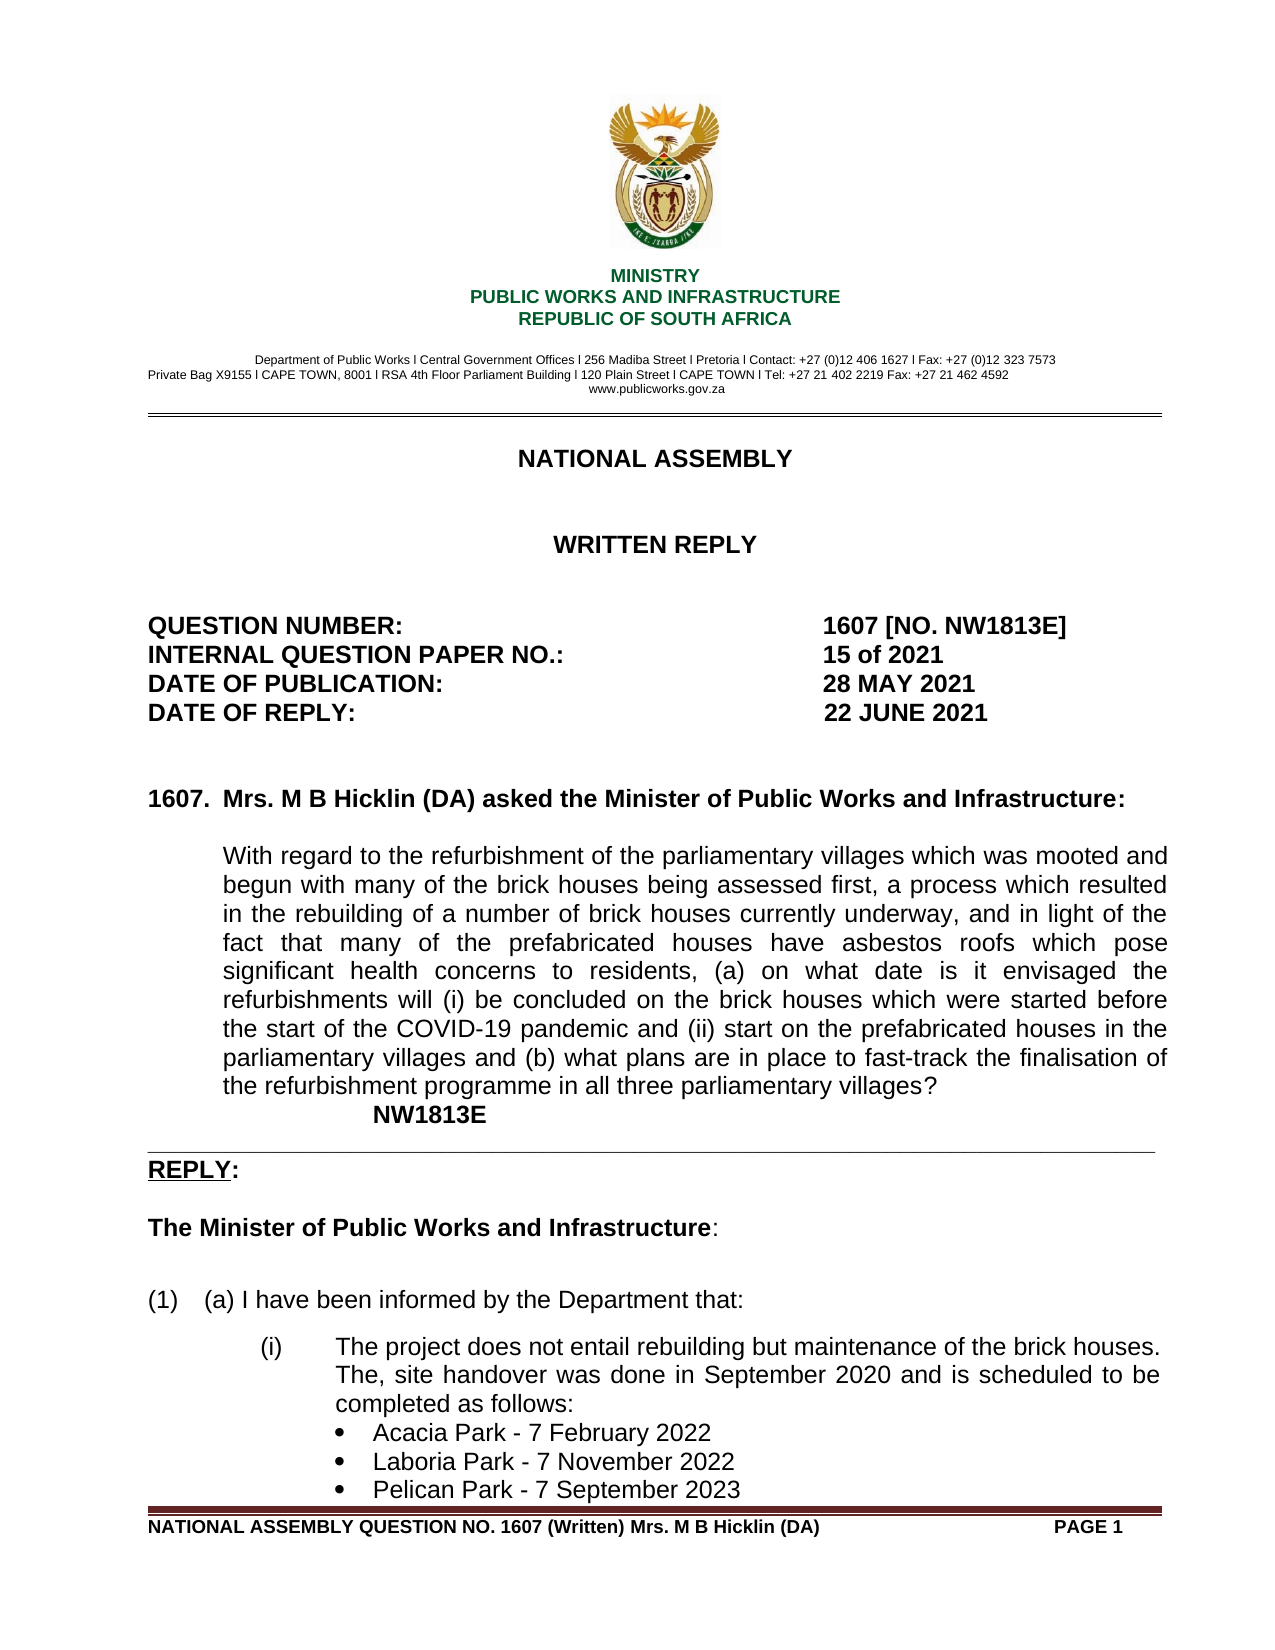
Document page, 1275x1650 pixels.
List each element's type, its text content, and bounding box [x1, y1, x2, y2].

text DATE OF REPLY: 22 JUNE 2021 [148, 698, 1162, 726]
text WRITTEN REPLY [148, 530, 1162, 559]
text The Minister of Public Works and Infrastructure: [148, 1213, 1162, 1241]
text REPUBLIC OF SOUTH AFRICA [148, 307, 1162, 329]
text DATE OF PUBLICATION: 28 MAY 2021 [148, 669, 1162, 698]
text _______________________________________________________________________________ [148, 1129, 1169, 1155]
text REPLY: [148, 1155, 1162, 1184]
text www.publicworks.gov.za [148, 382, 1162, 396]
text QUESTION NUMBER: 1607 [NO. NW1813E] [148, 611, 1162, 640]
text Department of Public Works l Central Government Offices l 256 Madiba Street l Pretoria l Contact: +27 (0)12 406 1627 l Fax: +27 (0)12 323 7573 [148, 353, 1162, 367]
list The project does not entail rebuilding but maintenance of the brick houses. The, site handover was done in September 2020 and is scheduled to be completed as follows: [260, 1331, 1162, 1418]
text With regard to the refurbishment of the parliamentary villages which was mooted and begun with many of the brick houses being assessed first, a process which resulted in the rebuilding of a number of brick houses currently underway, and in light of the fact that many of the prefabricated houses have asbestos roofs which pose significant health concerns to residents, (a) on what date is it envisaged the refurbishments will (i) be concluded on the brick houses which were started before the start of the COVID-19 pandemic and (ii) start on the prefabricated houses in the parliamentary villages and (b) what plans are in place to fast-track the finalisation of the refurbishment programme in all three parliamentary villages? NW1813E [223, 841, 1169, 1129]
text 1607. Mrs. M B Hicklin (DA) asked the Minister of Public Works and Infrastructure: [148, 784, 1162, 813]
list Laboria Park - 7 November 2022 [335, 1447, 1162, 1475]
list Pelican Park - 7 September 2023 [335, 1475, 1162, 1504]
text INTERNAL QUESTION PAPER NO.: 15 of 2021 [148, 640, 1162, 669]
list (a) I have been informed by the Department that: [148, 1284, 1162, 1313]
list Acacia Park - 7 February 2022 [335, 1418, 1162, 1447]
text Private Bag X9155 l CAPE TOWN, 8001 l RSA 4th Floor Parliament Building l 120 Plain Street l CAPE TOWN l Tel: +27 21 402 2219 Fax: +27 21 462 4592 [148, 367, 1162, 382]
picture [609, 94, 722, 249]
text NATIONAL ASSEMBLY [148, 444, 1162, 472]
text MINISTRY [148, 264, 1162, 286]
text PUBLIC WORKS AND INFRASTRUCTURE [148, 286, 1162, 307]
